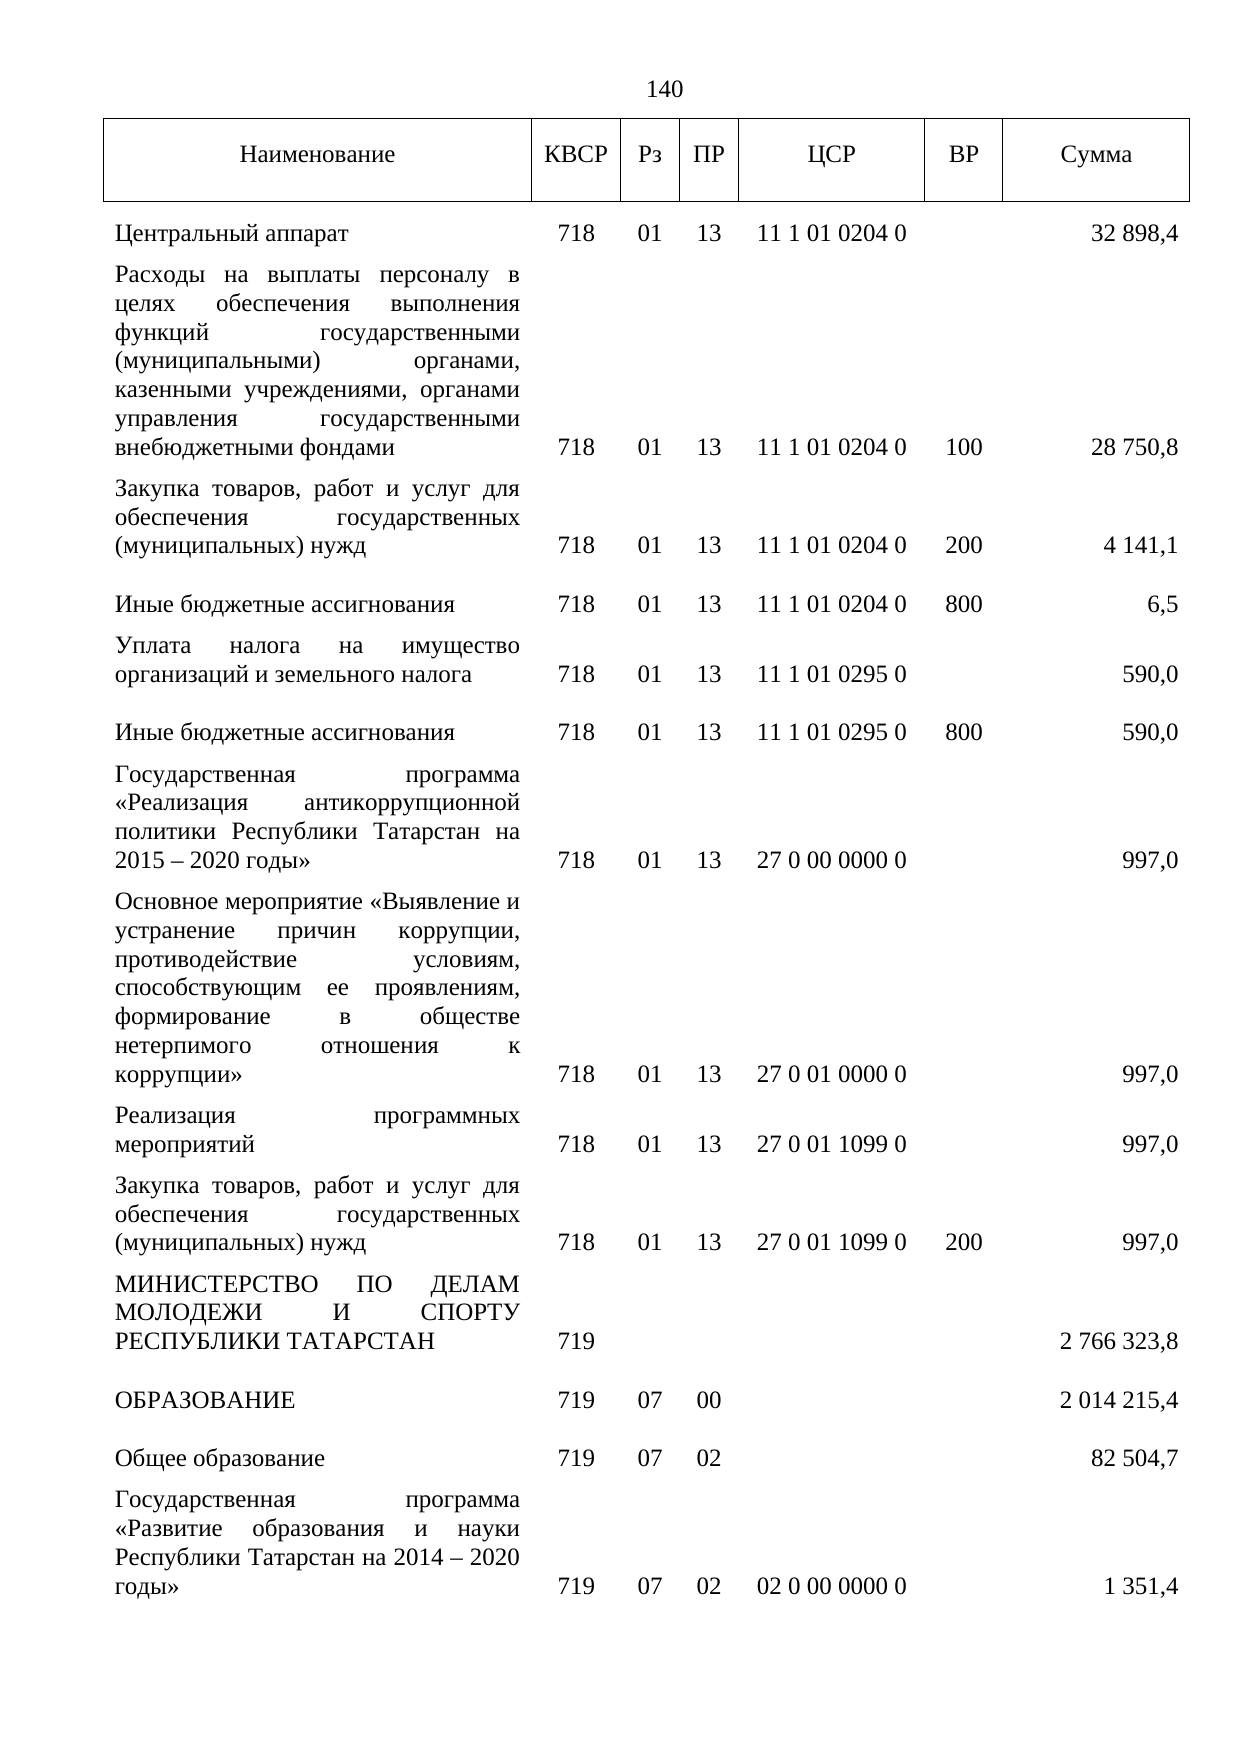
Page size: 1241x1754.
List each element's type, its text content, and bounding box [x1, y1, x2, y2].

table_header Наименование [104, 119, 531, 201]
table_header ПР [680, 119, 738, 201]
table_header ВР [925, 119, 1002, 201]
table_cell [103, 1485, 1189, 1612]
table_header Рз [621, 119, 679, 201]
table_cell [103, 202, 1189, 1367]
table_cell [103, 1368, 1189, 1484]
table_header КВСР [532, 119, 620, 201]
table_header ЦСР [739, 119, 924, 201]
table_header Сумма [1003, 119, 1189, 201]
